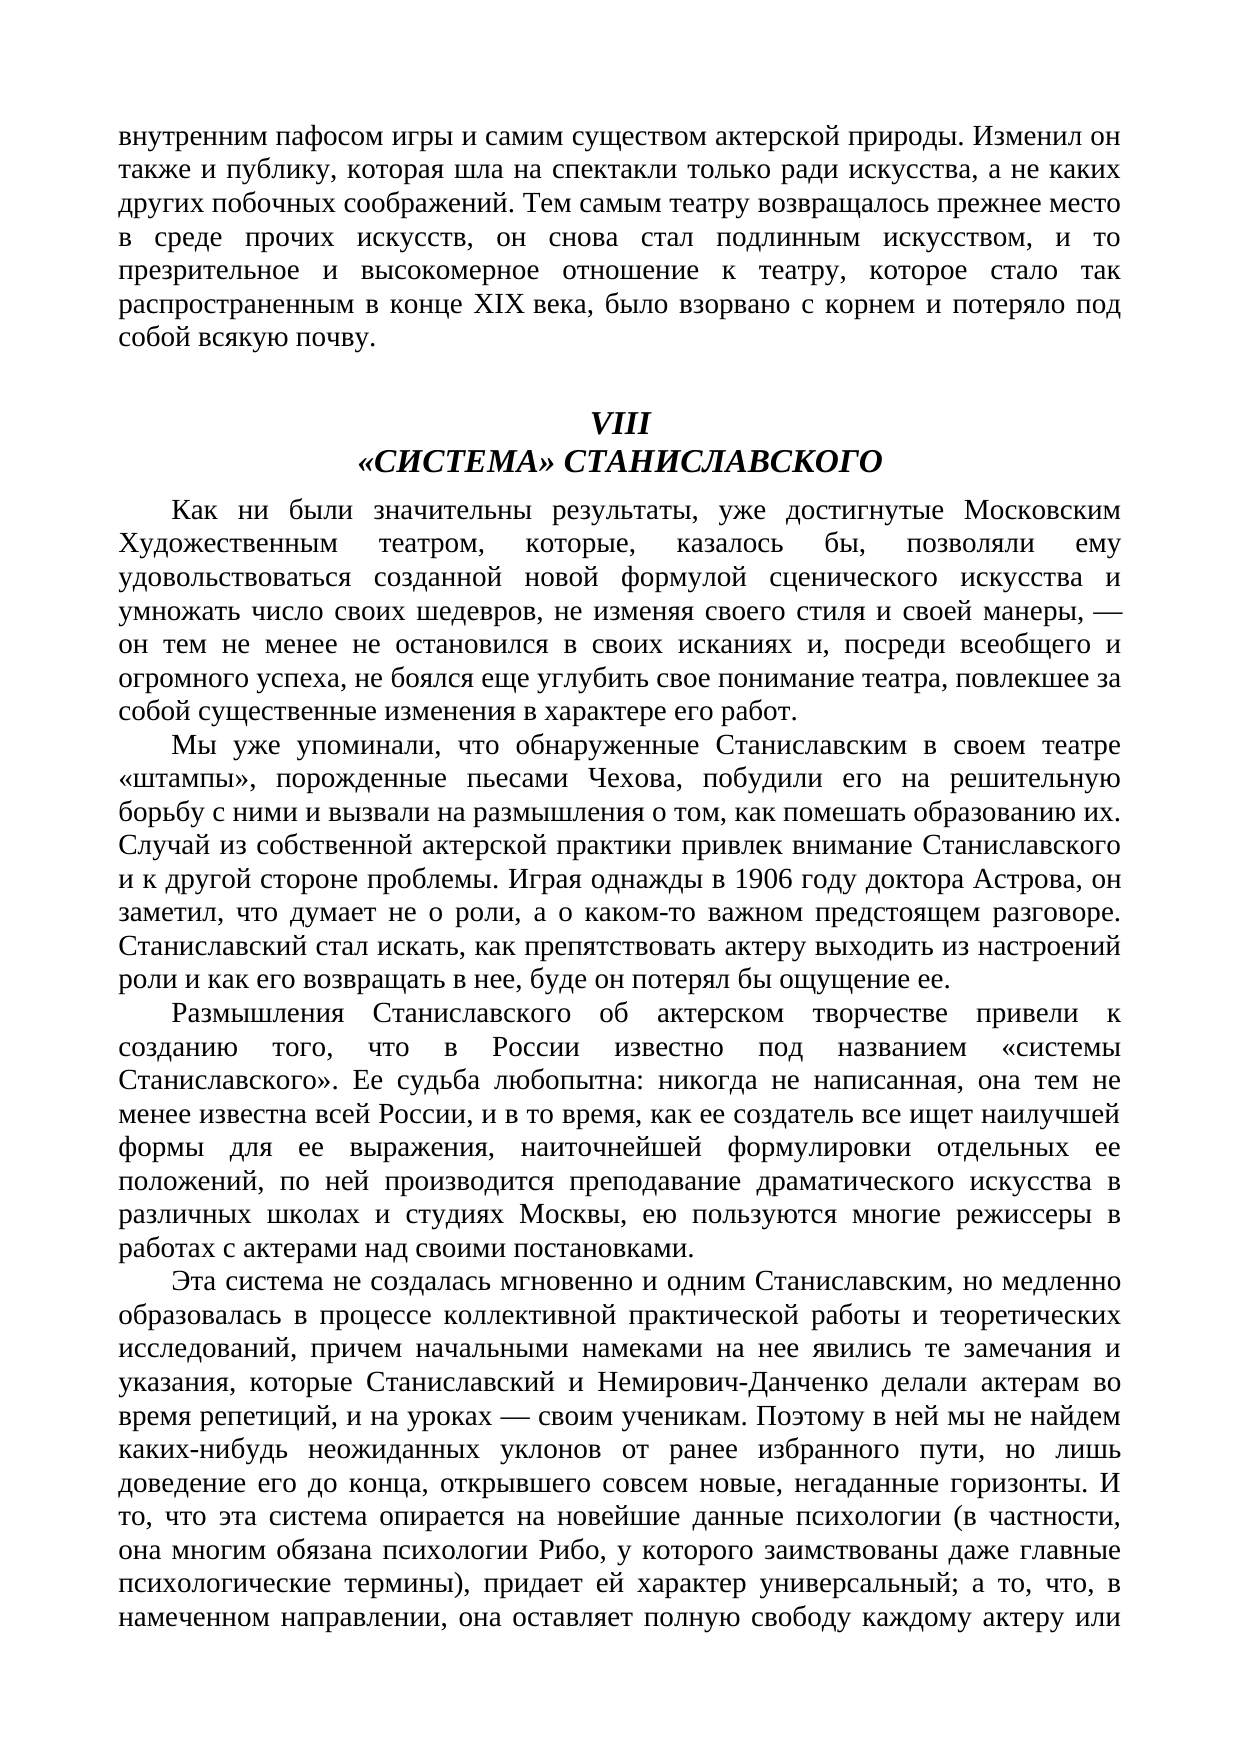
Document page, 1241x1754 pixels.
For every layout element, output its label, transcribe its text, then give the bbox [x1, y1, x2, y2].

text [118, 1263, 1122, 1632]
text Как ни были значительны результаты, уже достигнутые Московским Художественным театром, которые, казалось бы, позволяли ему удовольствоваться созданной новой формулой сценического искусства и умножать число своих шедевров, не изменяя своего стиля и своей манеры, — он тем не менее не остановился в своих исканиях и, посреди всеобщего и огромного успеха, не боялся еще углубить свое понимание театра, повлекшее за собой существенные изменения в характере его работ. [118, 492, 1122, 727]
text {182} Размышления Станиславского об актерском творчестве привели к созданию того, что в России известно под названием «системы Станиславского». Ее судьба любопытна: никогда не написанная, она тем не менее известна всей России, и в то время, как ее создатель все ищет наилучшей формы для ее выражения, наиточнейшей формулировки отдельных ее положений, по ней производится преподавание драматического искусства в различных школах и студиях Москвы, ею пользуются многие режиссеры в работах с актерами над своими постановками. [118, 995, 1122, 1263]
text Мы уже упоминали, что обнаруженные Станиславским в своем театре «штампы», порожденные пьесами Чехова, побудили его на решительную борьбу с ними и вызвали на размышления о том, как помешать образованию их. Случай из собственной актерской практики привлек внимание Станиславского и к другой стороне проблемы. Играя однажды в 1906 году доктора Астрова, он заметил, что думает не о роли, а о каком-то важном предстоящем разговоре. Станиславский стал искать, как препятствовать актеру выходить из настроений роли и как его возвращать в нее, буде он потерял бы ощущение ее. [118, 727, 1122, 995]
subtitle {181} VIII «Система» Станиславского [118, 403, 1122, 479]
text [118, 118, 1122, 353]
